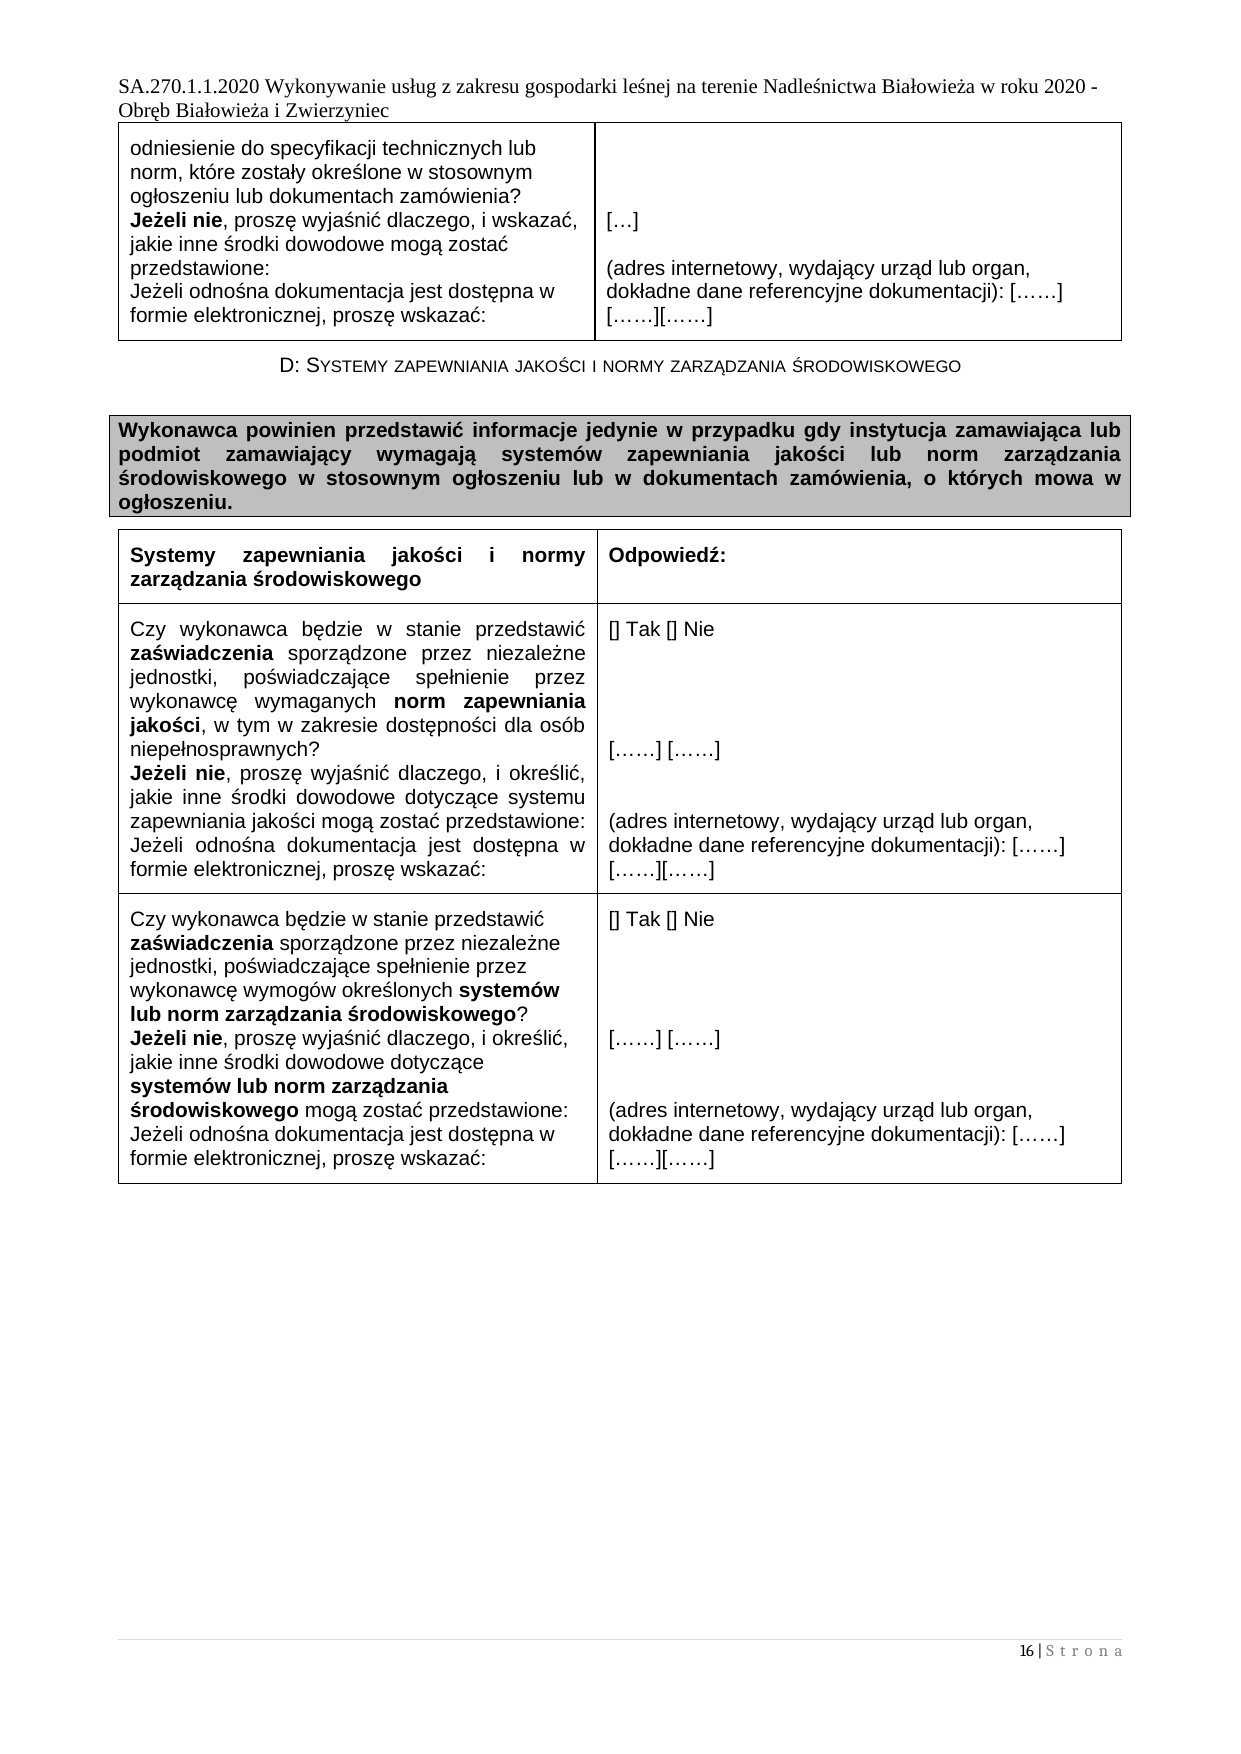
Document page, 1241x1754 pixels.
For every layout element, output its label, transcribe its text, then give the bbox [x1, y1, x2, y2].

table_cell Czy wykonawca będzie w stanie przedstawić zaświadczenia sporządzone przez niezależne jednostki, poświadczające spełnienie przez wykonawcę wymogów określonych systemów lub norm zarządzania środowiskowego? Jeżeli nie, proszę wyjaśnić dlaczego, i określić, jakie inne środki dowodowe dotyczące systemów lub norm zarządzania środowiskowego mogą zostać przedstawione: Jeżeli odnośna dokumentacja jest dostępna w formie elektronicznej, proszę wskazać: [119, 894, 597, 1182]
table_header Odpowiedź: [598, 530, 1121, 603]
table_cell Czy wykonawca będzie w stanie przedstawić zaświadczenia sporządzone przez niezależne jednostki, poświadczające spełnienie przez wykonawcę wymaganych norm zapewniania jakości, w tym w zakresie dostępności dla osób niepełnosprawnych? Jeżeli nie, proszę wyjaśnić dlaczego, i określić, jakie inne środki dowodowe dotyczące systemu zapewniania jakości mogą zostać przedstawione: Jeżeli odnośna dokumentacja jest dostępna w formie elektronicznej, proszę wskazać: [119, 604, 597, 893]
text Wykonawca powinien przedstawić informacje jedynie w przypadku gdy instytucja zamawiająca lub podmiot zamawiający wymagają systemów zapewniania jakości lub norm zarządzania środowiskowego w stosownym ogłoszeniu lub w dokumentach zamówienia, o których mowa w ogłoszeniu. [110, 416, 1130, 516]
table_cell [119, 123, 594, 340]
table_header Systemy zapewniania jakości i normy zarządzania środowiskowego [119, 530, 597, 603]
table_cell [] Tak [] Nie [……] [……] (adres internetowy, wydający urząd lub organ, dokładne dane referencyjne dokumentacji): [……][……][……] [598, 894, 1121, 1182]
text D: Systemy zapewniania jakości i normy zarządzania środowiskowego [118, 353, 1122, 377]
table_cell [596, 123, 1121, 340]
table_cell [] Tak [] Nie [……] [……] (adres internetowy, wydający urząd lub organ, dokładne dane referencyjne dokumentacji): [……][……][……] [598, 604, 1121, 893]
